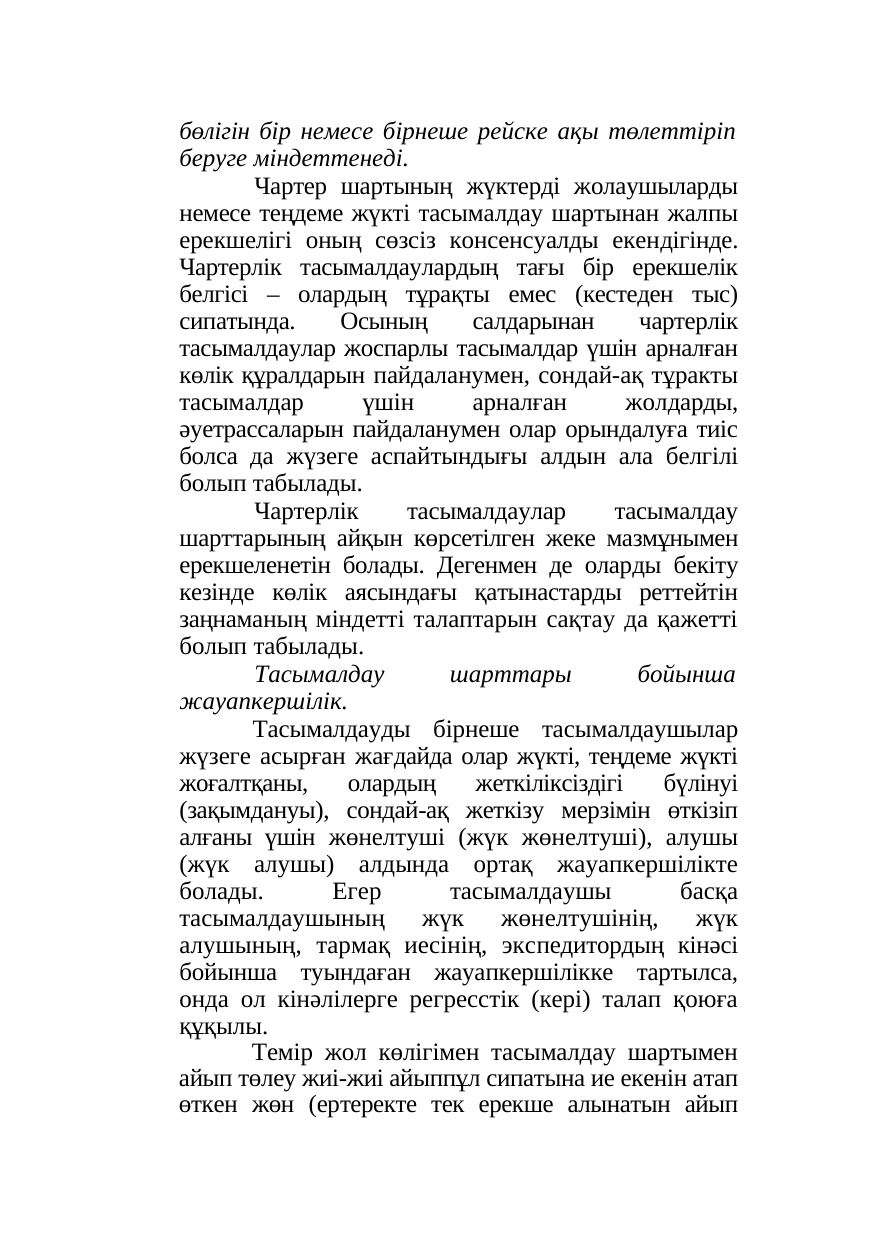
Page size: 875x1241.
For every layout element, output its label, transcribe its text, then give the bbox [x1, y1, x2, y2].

text Чартерлік тасымалдаулар тасымалдау шарттарының айқын көрсетілген жеке мазмұнымен ерекшеленетін болады. Дегенмен де оларды бекіту кезінде көлік аясындағы қатынастарды реттейтін заңнаманың міндетті талаптарын сақтау да қажетті болып табылады. [179, 498, 738, 660]
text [179, 118, 738, 172]
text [179, 1039, 738, 1118]
text Тасымалдау шарттары бойынша жауапкершілік. [179, 661, 738, 715]
text Тасымалдауды бірнеше тасымалдаушылар жүзеге асырған жағдайда олар жүкті, теңдеме жүкті жоғалтқаны, олардың жеткіліксіздігі бүлінуі (зақымдануы), сондай-ақ жеткізу мерзімін өткізіп алғаны үшін жөнелтуші (жүк жөнелтуші), алушы (жүк алушы) алдында ортақ жауапкершілікте болады. Егер тасымалдаушы басқа тасымалдаушының жүк жөнелтушінің, жүк алушының, тармақ иесінің, экспедитордың кінәсі бойынша туындаған жауапкершілікке тартылса, онда ол кінәлілерге регресстік (кері) талап қоюға құқылы. [179, 716, 738, 1039]
text Чартер шартының жүктерді жолаушыларды немесе теңдеме жүкті тасымалдау шартынан жалпы ерекшелігі оның сөзсіз консенсуалды екендігінде. Чартерлік тасымалдаулардың тағы бір ерекшелік белгісі – олардың тұрақты емес (кестеден тыс) сипатында. Осының салдарынан чартерлік тасымалдаулар жоспарлы тасымалдар үшін арналған көлік құралдарын пайдаланумен, сондай-ақ тұракты тасымалдар үшін арналған жолдарды, әуетрассаларын пайдаланумен олар орындалуға тиіс болса да жүзеге аспайтындығы алдын ала белгілі болып табылады. [179, 173, 738, 497]
